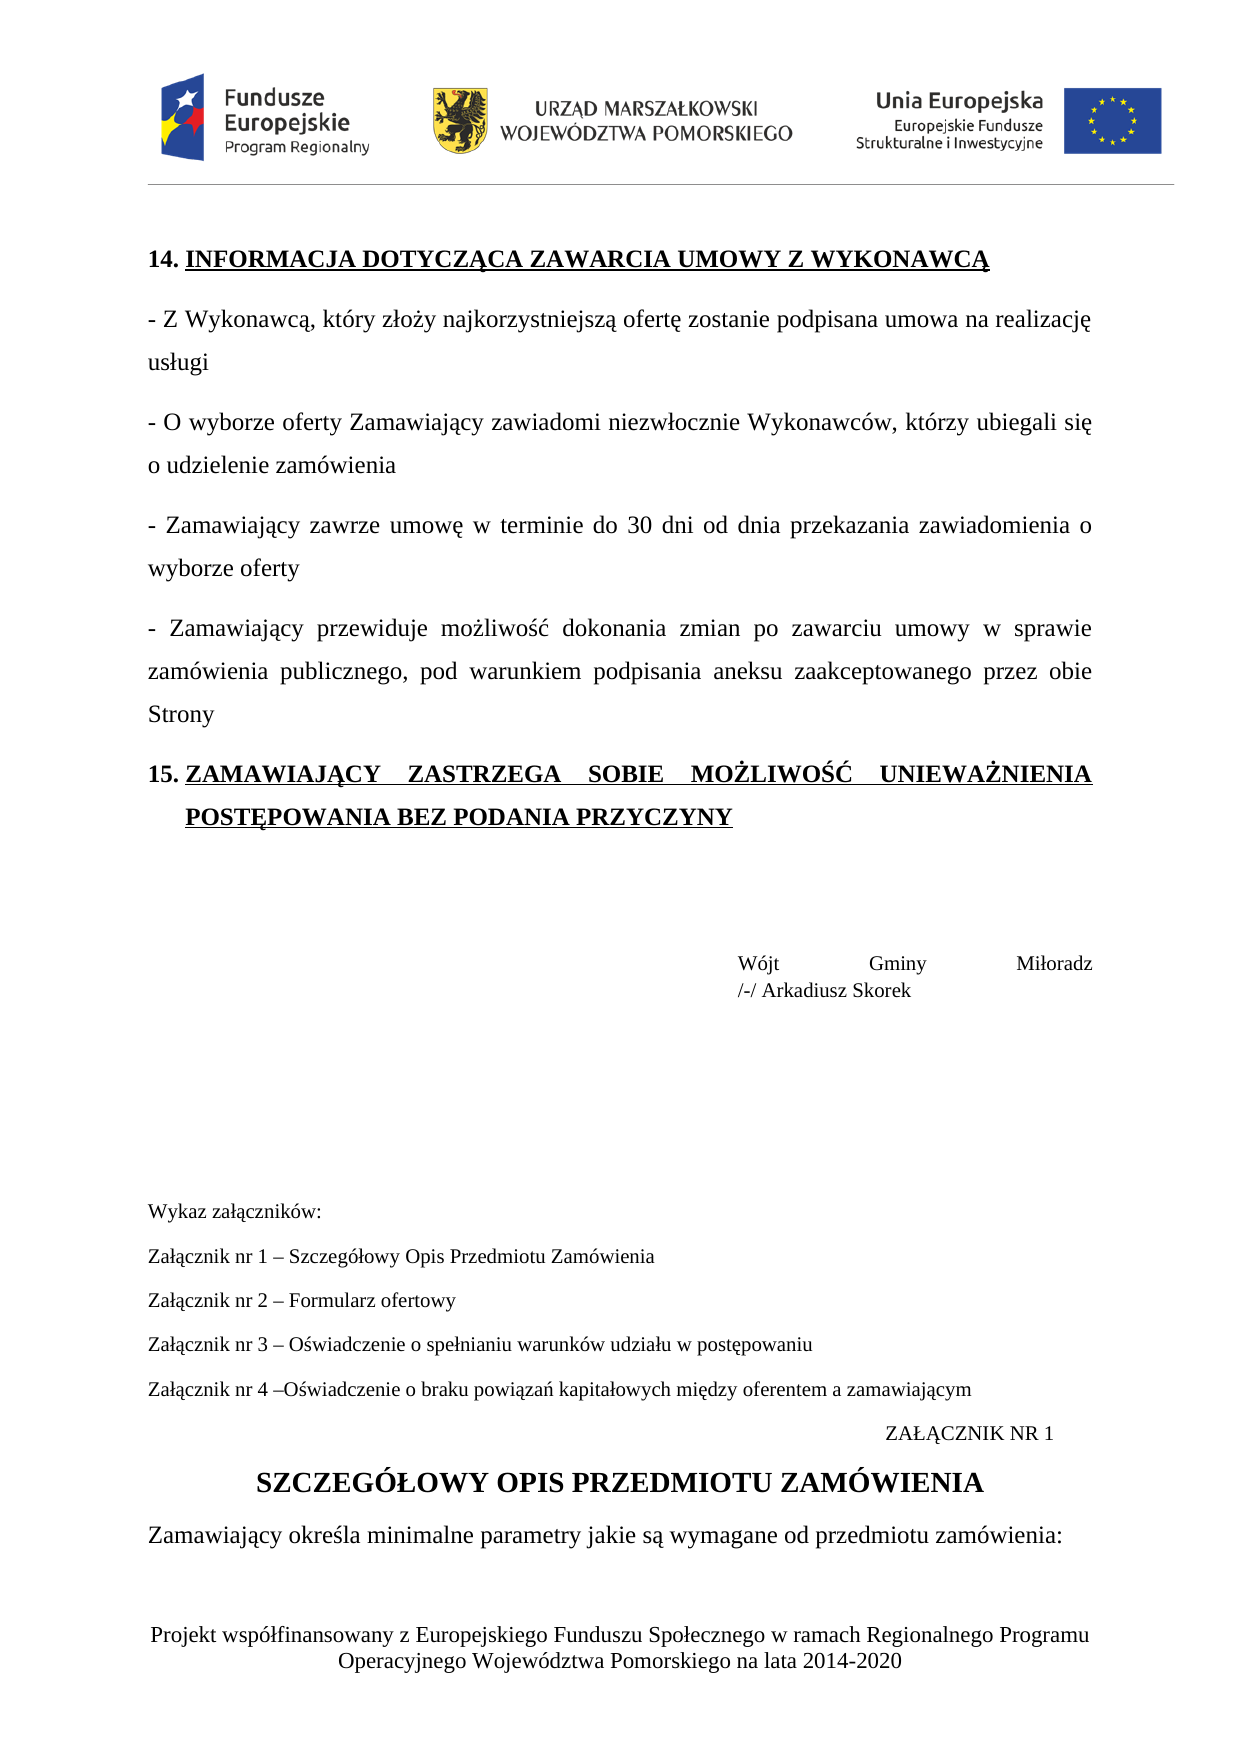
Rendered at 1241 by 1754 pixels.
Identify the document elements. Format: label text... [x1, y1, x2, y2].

text - Zamawiający przewiduje możliwość dokonania zmian po zawarciu umowy w sprawie zamówienia publicznego, pod warunkiem podpisania aneksu zaakceptowanego przez obie Strony [148, 613, 1093, 728]
text - Z Wykonawcą, który złoży najkorzystniejszą ofertę zostanie podpisana umowa na realizację usługi [148, 304, 1093, 376]
text Załącznik nr 2 – Formularz ofertowy [148, 1288, 1093, 1312]
list INFORMACJA DOTYCZĄCA ZAWARCIA UMOWY Z WYKONAWCĄ [148, 244, 1093, 273]
text Załącznik nr 3 – Oświadczenie o spełnianiu warunków udziału w postępowaniu [148, 1332, 1093, 1356]
text ZAŁĄCZNIK NR 1 [885, 1421, 1093, 1445]
text Załącznik nr 1 – Szczegółowy Opis Przedmiotu Zamówienia [148, 1244, 1093, 1268]
text Wykaz załączników: [148, 1199, 1093, 1223]
text SZCZEGÓŁOWY OPIS PRZEDMIOTU ZAMÓWIENIA [148, 1465, 1093, 1498]
text - O wyborze oferty Zamawiający zawiadomi niezwłocznie Wykonawców, którzy ubiegali się o udzielenie zamówienia [148, 407, 1093, 479]
text Wójt Gminy Miłoradz /-/ Arkadiusz Skorek [738, 950, 1093, 1002]
list ZAMAWIAJĄCY ZASTRZEGA SOBIE MOŻLIWOŚĆ UNIEWAŻNIENIA POSTĘPOWANIA BEZ PODANIA PRZYCZYNY [148, 759, 1093, 831]
text Załącznik nr 4 –Oświadczenie o braku powiązań kapitałowych między oferentem a zamawiającym [148, 1376, 1093, 1401]
picture [147, 73, 1175, 185]
text Zamawiający określa minimalne parametry jakie są wymagane od przedmiotu zamówienia: [148, 1520, 1093, 1549]
text - Zamawiający zawrze umowę w terminie do 30 dni od dnia przekazania zawiadomienia o wyborze oferty [148, 510, 1093, 582]
